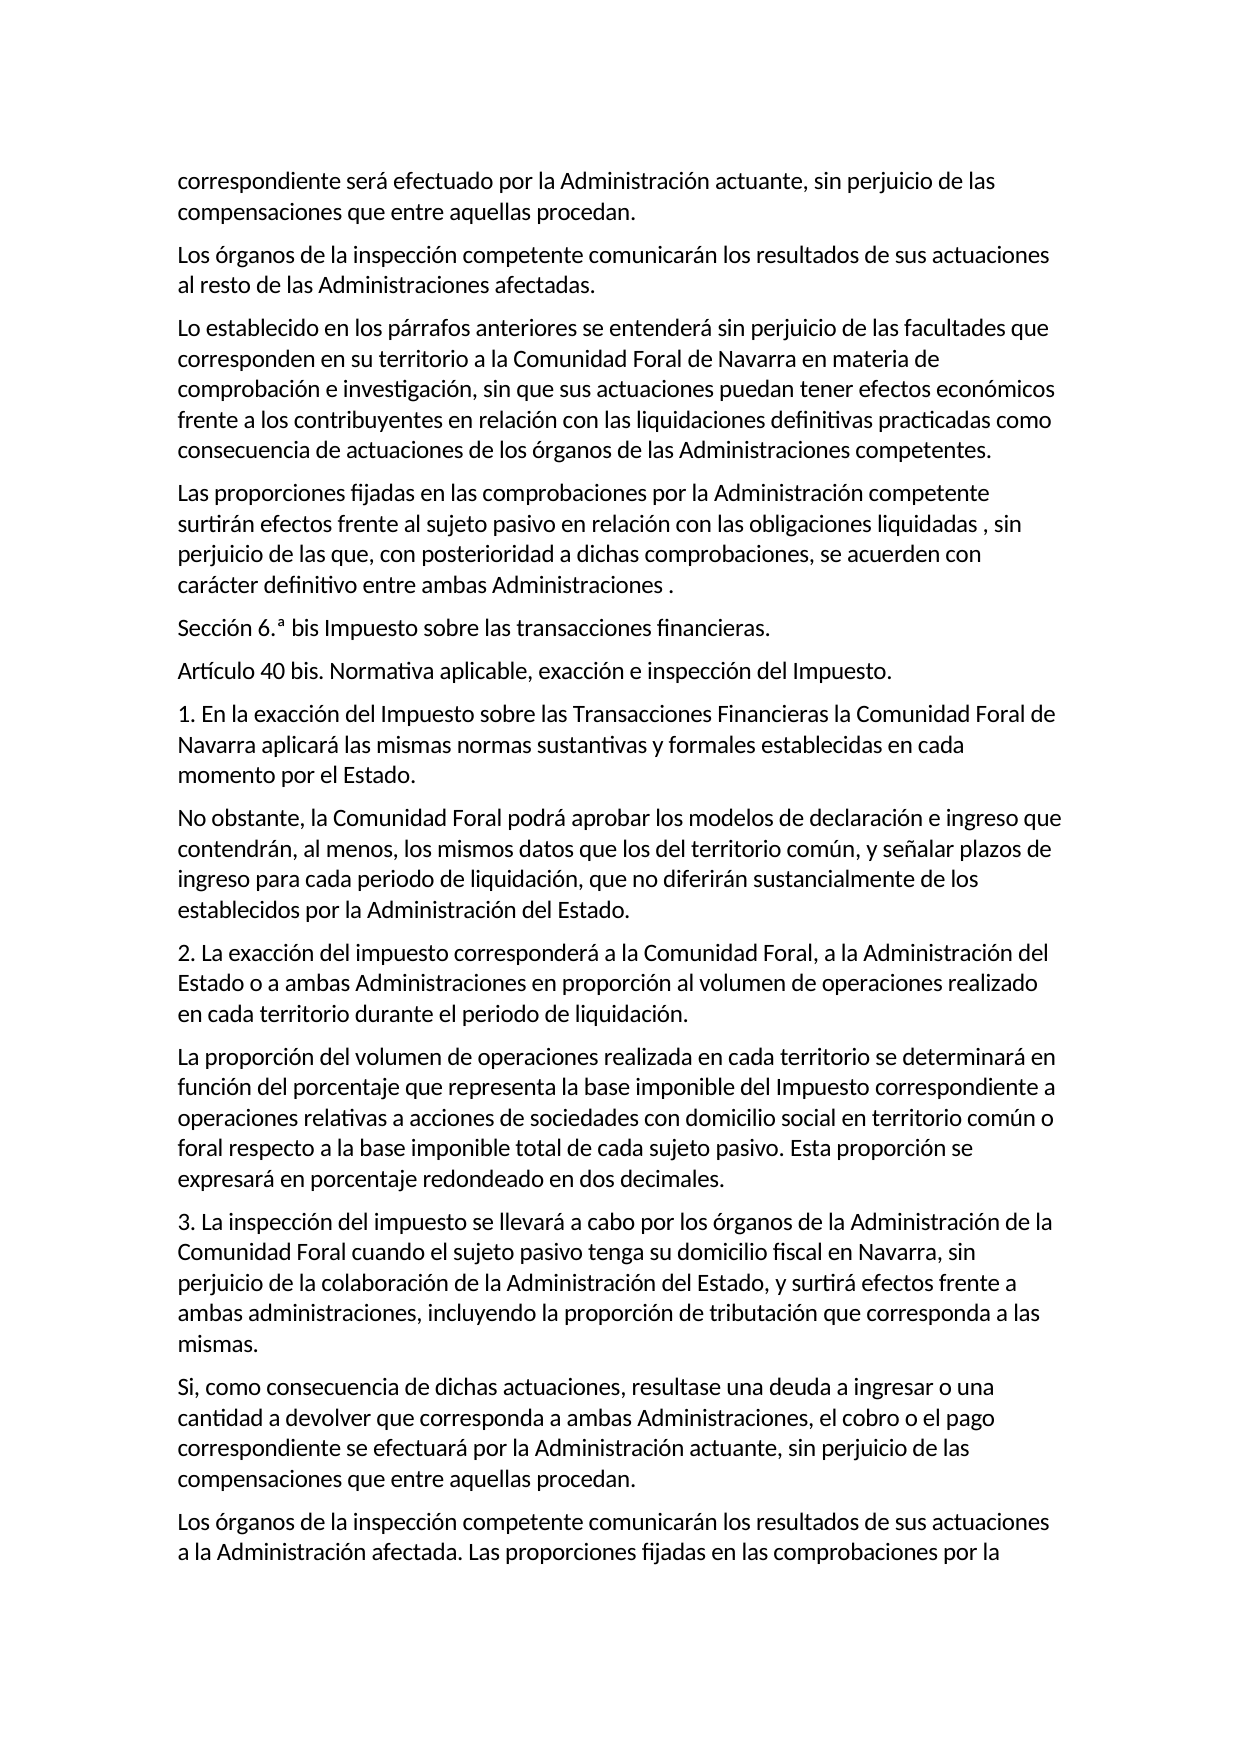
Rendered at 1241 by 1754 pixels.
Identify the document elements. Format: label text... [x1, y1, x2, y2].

text Los órganos de la inspección competente comunicarán los resultados de sus actuaciones al resto de las Administraciones afectadas. [177, 239, 1063, 300]
text 3. La inspección del impuesto se llevará a cabo por los órganos de la Administración de la Comunidad Foral cuando el sujeto pasivo tenga su domicilio fiscal en Navarra, sin perjuicio de la colaboración de la Administración del Estado, y surtirá efectos frente a ambas administraciones, incluyendo la proporción de tributación que corresponda a las mismas. [177, 1206, 1063, 1359]
text Lo establecido en los párrafos anteriores se entenderá sin perjuicio de las facultades que corresponden en su territorio a la Comunidad Foral de Navarra en materia de comprobación e investigación, sin que sus actuaciones puedan tener efectos económicos frente a los contribuyentes en relación con las liquidaciones definitivas practicadas como consecuencia de actuaciones de los órganos de las Administraciones competentes. [177, 312, 1063, 465]
text Las proporciones fijadas en las comprobaciones por la Administración competente surtirán efectos frente al sujeto pasivo en relación con las obligaciones liquidadas , sin perjuicio de las que, con posterioridad a dichas comprobaciones, se acuerden con carácter definitivo entre ambas Administraciones . [177, 478, 1063, 600]
text Artículo 40 bis. Normativa aplicable, exacción e inspección del Impuesto. [177, 655, 1063, 686]
text 2. La exacción del impuesto corresponderá a la Comunidad Foral, a la Administración del Estado o a ambas Administraciones en proporción al volumen de operaciones realizado en cada territorio durante el periodo de liquidación. [177, 937, 1063, 1028]
text Sección 6.ª bis Impuesto sobre las transacciones financieras. [177, 612, 1063, 643]
text La proporción del volumen de operaciones realizada en cada territorio se determinará en función del porcentaje que representa la base imponible del Impuesto correspondiente a operaciones relativas a acciones de sociedades con domicilio social en territorio común o foral respecto a la base imponible total de cada sujeto pasivo. Esta proporción se expresará en porcentaje redondeado en dos decimales. [177, 1041, 1063, 1193]
text 1. En la exacción del Impuesto sobre las Transacciones Financieras la Comunidad Foral de Navarra aplicará las mismas normas sustantivas y formales establecidas en cada momento por el Estado. [177, 698, 1063, 790]
text Si, como consecuencia de dichas actuaciones, resultase una deuda a ingresar o una cantidad a devolver que corresponda a ambas Administraciones, el cobro o el pago correspondiente se efectuará por la Administración actuante, sin perjuicio de las compensaciones que entre aquellas procedan. [177, 1371, 1063, 1493]
text No obstante, la Comunidad Foral podrá aprobar los modelos de declaración e ingreso que contendrán, al menos, los mismos datos que los del territorio común, y señalar plazos de ingreso para cada periodo de liquidación, que no diferirán sustancialmente de los establecidos por la Administración del Estado. [177, 802, 1063, 924]
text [177, 165, 1063, 226]
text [177, 1506, 1063, 1567]
